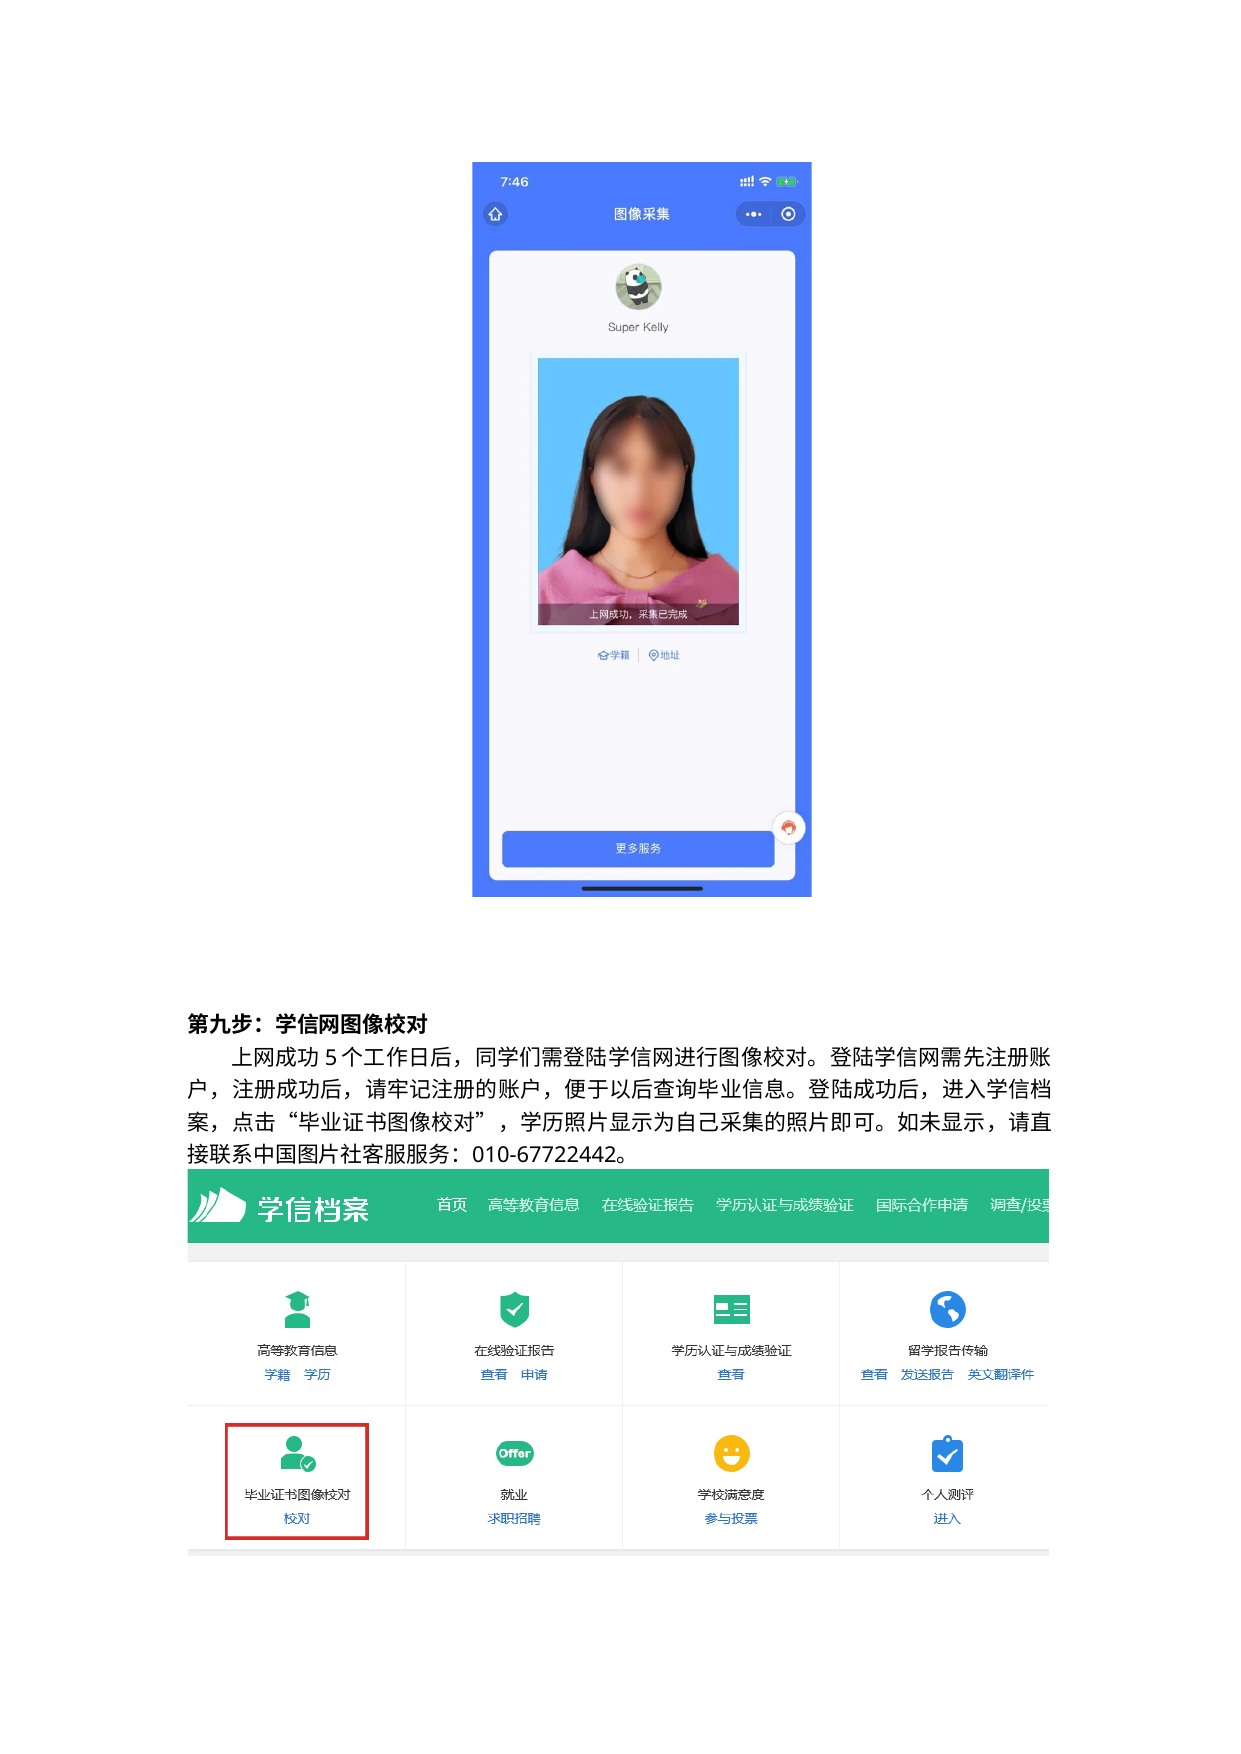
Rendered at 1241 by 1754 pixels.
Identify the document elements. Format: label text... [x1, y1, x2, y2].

text 上网成功5个工作日后，同学们需登陆学信网进行图像校对。登陆学信网需先注册账户，注册成功后，请牢记注册的账户，便于以后查询毕业信息。登陆成功后，进入学信档案，点击“毕业证书图像校对”，学历照片显示为自己采集的照片即可。如未显示，请直接联系中国图片社客服服务：010-67722442。 [187, 1039, 1053, 1169]
text 第九步：学信网图像校对 [187, 1007, 1053, 1039]
picture [472, 162, 812, 897]
picture [187, 1169, 1049, 1556]
